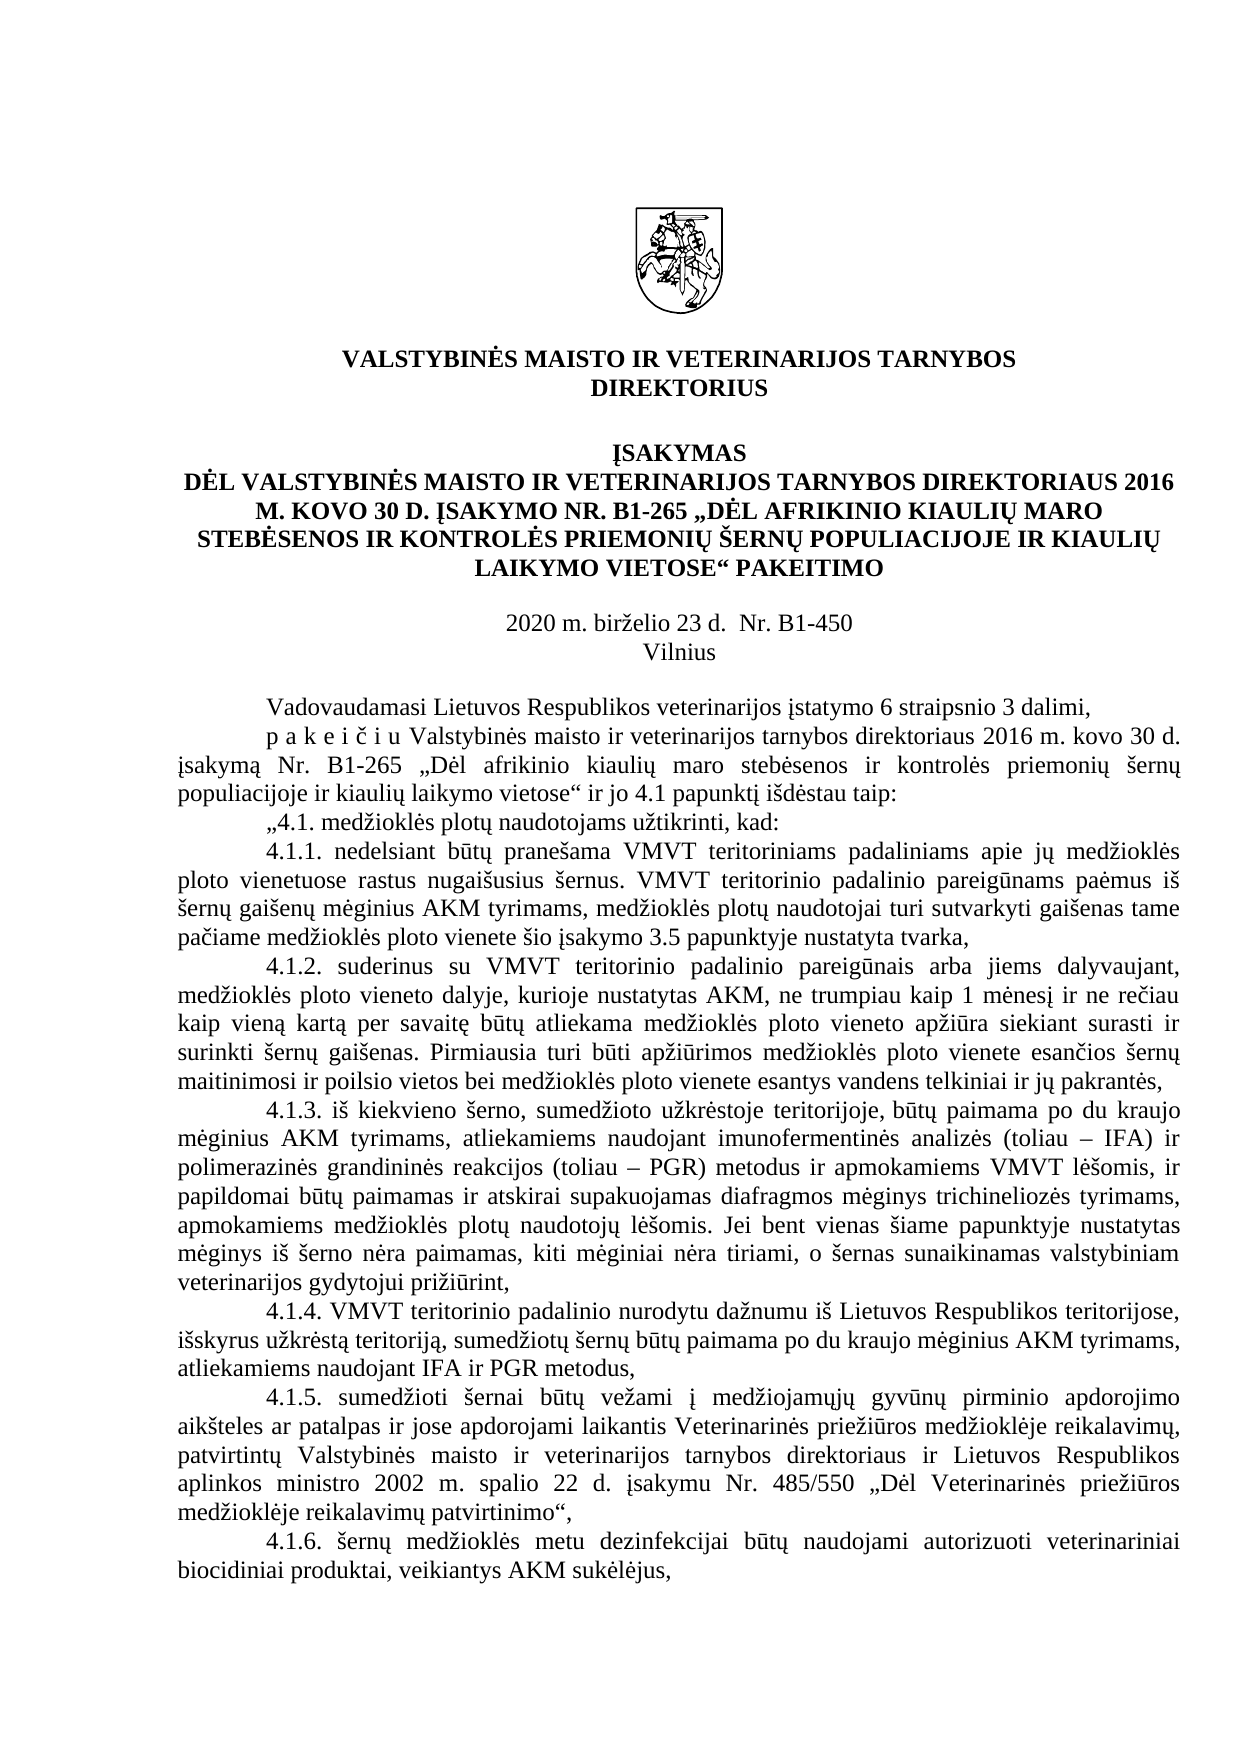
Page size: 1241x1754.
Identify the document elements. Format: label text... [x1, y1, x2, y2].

text 4.1.4. VMVT teritorinio padalinio nurodytu dažnumu iš Lietuvos Respublikos teritorijose, išskyrus užkrėstą teritoriją, sumedžiotų šernų būtų paimama po du kraujo mėginius AKM tyrimams, atliekamiems naudojant IFA ir PGR metodus, [177, 1296, 1181, 1382]
text ĮSAKYMAS [177, 438, 1181, 467]
text 2020 m. birželio 23 d. Nr. B1-450 [177, 608, 1181, 637]
text 4.1.2. suderinus su VMVT teritorinio padalinio pareigūnais arba jiems dalyvaujant, medžioklės ploto vieneto dalyje, kurioje nustatytas AKM, ne trumpiau kaip 1 mėnesį ir ne rečiau kaip vieną kartą per savaitę būtų atliekama medžioklės ploto vieneto apžiūra siekiant surasti ir surinkti šernų gaišenas. Pirmiausia turi būti apžiūrimos medžioklės ploto vienete esančios šernų maitinimosi ir poilsio vietos bei medžioklės ploto vienete esantys vandens telkiniai ir jų pakrantės, [177, 951, 1181, 1095]
text 4.1.1. nedelsiant būtų pranešama VMVT teritoriniams padaliniams apie jų medžioklės ploto vienetuose rastus nugaišusius šernus. VMVT teritorinio padalinio pareigūnams paėmus iš šernų gaišenų mėginius AKM tyrimams, medžioklės plotų naudotojai turi sutvarkyti gaišenas tame pačiame medžioklės ploto vienete šio įsakymo 3.5 papunktyje nustatyta tvarka, [177, 836, 1181, 951]
text DĖL VALSTYBINĖS MAISTO IR VETERINARIJOS TARNYBOS DIREKTORIAUS 2016 M. KOVO 30 D. ĮSAKYMO NR. B1-265 „DĖL AFRIKINIO KIAULIŲ MARO STEBĖSENOS IR KONTROLĖS PRIEMONIŲ ŠERNŲ POPULIACIJOJE IR KIAULIŲ LAIKYMO VIETOSE“ PAKEITIMO [177, 467, 1181, 582]
text 4.1.6. šernų medžioklės metu dezinfekcijai būtų naudojami autorizuoti veterinariniai biocidiniai produktai, veikiantys AKM sukėlėjus, [177, 1526, 1181, 1583]
text VALSTYBINĖS MAISTO IR VETERINARIJOS TARNYBOS [177, 344, 1181, 373]
text 4.1.3. iš kiekvieno šerno, sumedžioto užkrėstoje teritorijoje, būtų paimama po du kraujo mėginius AKM tyrimams, atliekamiems naudojant imunofermentinės analizės (toliau – IFA) ir polimerazinės grandininės reakcijos (toliau – PGR) metodus ir apmokamiems VMVT lėšomis, ir papildomai būtų paimamas ir atskirai supakuojamas diafragmos mėginys trichineliozės tyrimams, apmokamiems medžioklės plotų naudotojų lėšomis. Jei bent vienas šiame papunktyje nustatytas mėginys iš šerno nėra paimamas, kiti mėginiai nėra tiriami, o šernas sunaikinamas valstybiniam veterinarijos gydytojui prižiūrint, [177, 1095, 1181, 1296]
text Vadovaudamasi Lietuvos Respublikos veterinarijos įstatymo 6 straipsnio 3 dalimi, [177, 692, 1181, 721]
text Vilnius [177, 637, 1181, 666]
text DIREKTORIUS [177, 373, 1181, 402]
text „4.1. medžioklės plotų naudotojams užtikrinti, kad: [177, 807, 1181, 836]
text 4.1.5. sumedžioti šernai būtų vežami į medžiojamųjų gyvūnų pirminio apdorojimo aikšteles ar patalpas ir jose apdorojami laikantis Veterinarinės priežiūros medžioklėje reikalavimų, patvirtintų Valstybinės maisto ir veterinarijos tarnybos direktoriaus ir Lietuvos Respublikos aplinkos ministro 2002 m. spalio 22 d. įsakymu Nr. 485/550 „Dėl Veterinarinės priežiūros medžioklėje reikalavimų patvirtinimo“, [177, 1382, 1181, 1526]
text p a k e i č i u Valstybinės maisto ir veterinarijos tarnybos direktoriaus 2016 m. kovo 30 d. įsakymą Nr. B1-265 „Dėl afrikinio kiaulių maro stebėsenos ir kontrolės priemonių šernų populiacijoje ir kiaulių laikymo vietose“ ir jo 4.1 papunktį išdėstau taip: [177, 721, 1181, 807]
